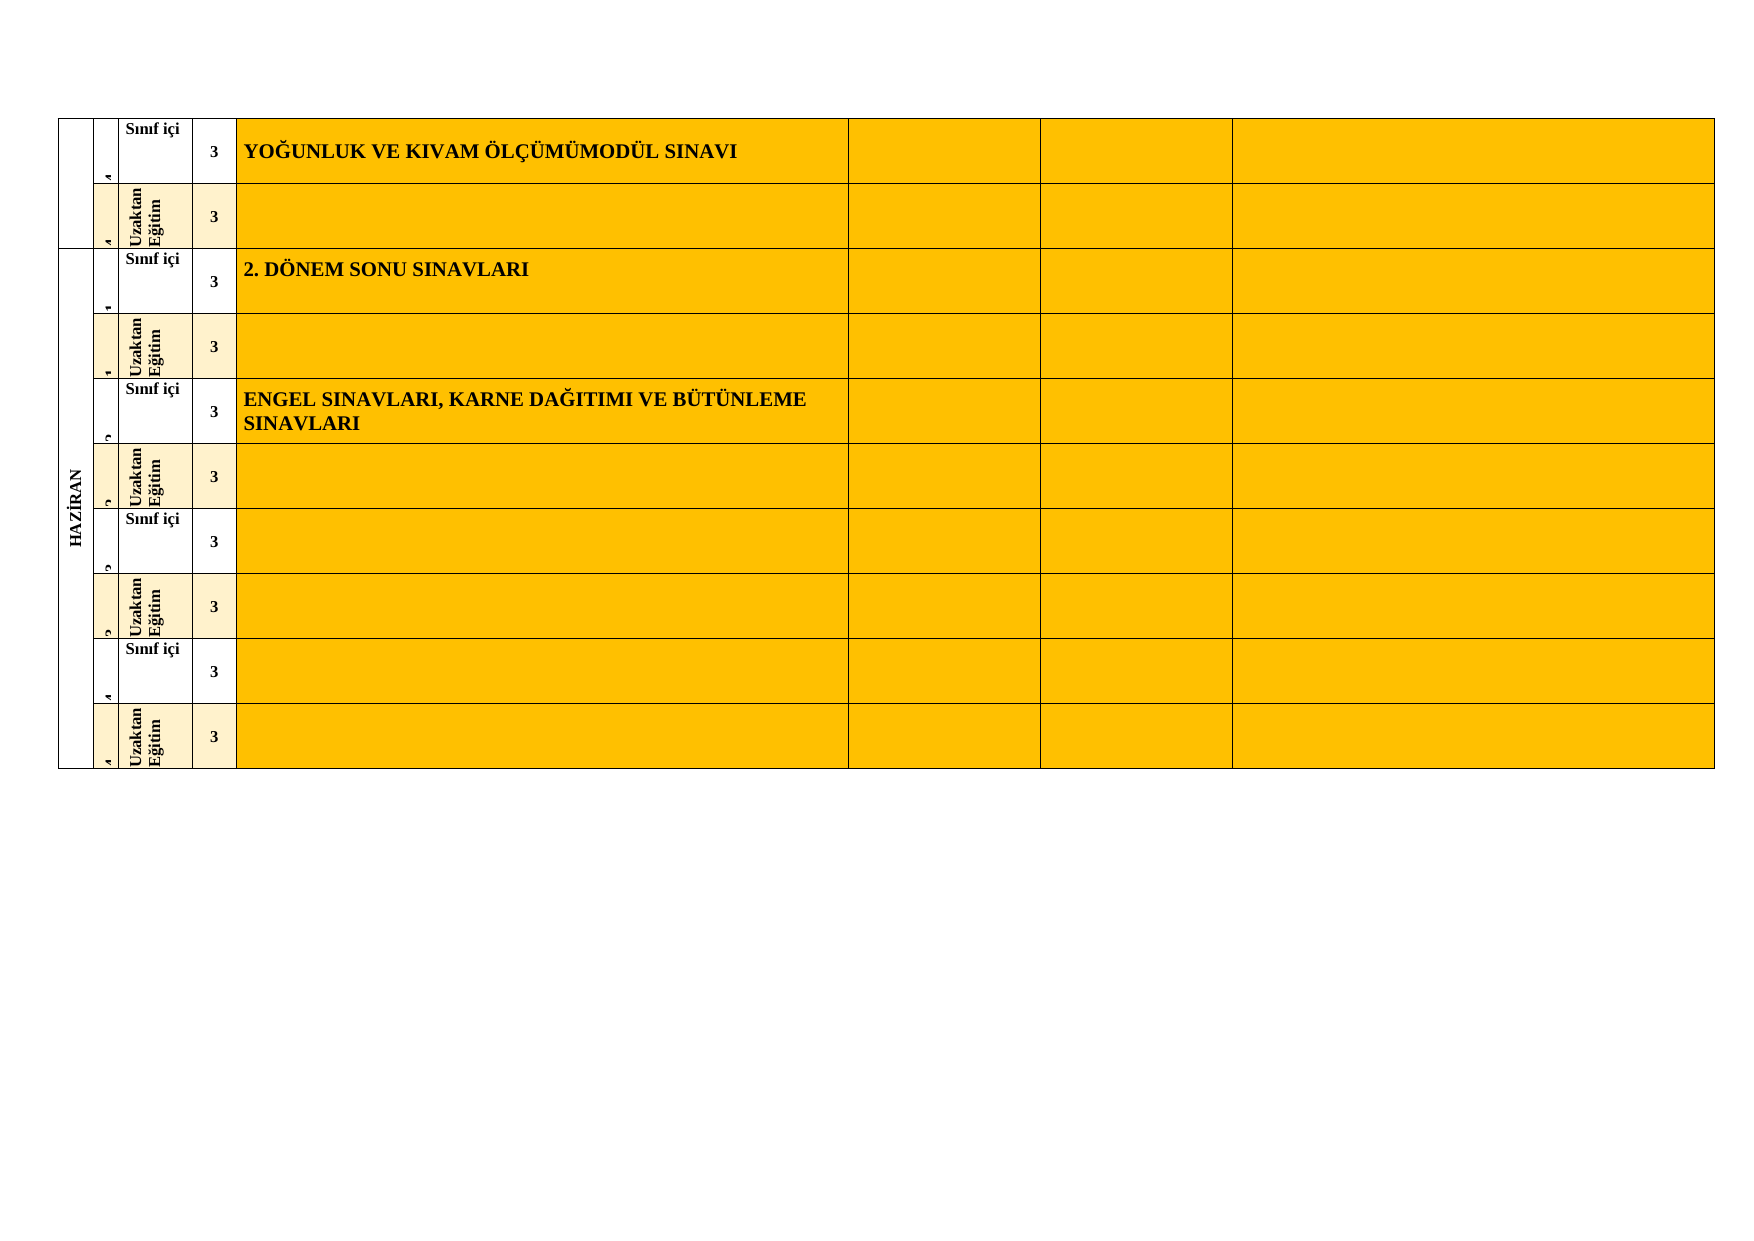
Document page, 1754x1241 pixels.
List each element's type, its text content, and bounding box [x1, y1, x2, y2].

table_cell [1233, 639, 1714, 703]
table_cell [237, 444, 848, 508]
table_cell Uzaktan Eğitim [119, 314, 192, 378]
table_cell [237, 314, 848, 378]
table_cell [1041, 249, 1232, 313]
table_cell Uzaktan Eğitim [119, 574, 192, 638]
table_cell 2. [94, 379, 118, 443]
table_cell [237, 574, 848, 638]
table_cell 3 [193, 444, 236, 508]
table_cell Uzaktan Eğitim [119, 444, 192, 508]
table_cell 2. DÖNEM SONU SINAVLARI [237, 249, 848, 313]
table_cell 3 [193, 639, 236, 703]
table_cell Uzaktan Eğitim [119, 704, 192, 768]
table_cell 3 [193, 574, 236, 638]
table_cell [849, 249, 1040, 313]
table_cell Sınıf içi [119, 249, 192, 313]
table_cell 3 [193, 249, 236, 313]
table_cell [1233, 509, 1714, 573]
table_cell [1233, 314, 1714, 378]
table_cell YOĞUNLUK VE KIVAM ÖLÇÜMÜMODÜL SINAVI [237, 119, 848, 183]
table_cell [1233, 249, 1714, 313]
table_cell [1041, 509, 1232, 573]
table_cell ENGEL SINAVLARI, KARNE DAĞITIMI VE BÜTÜNLEME SINAVLARI [237, 379, 848, 443]
table_cell 3 [193, 184, 236, 248]
table_cell [1041, 444, 1232, 508]
table_cell Sınıf içi [119, 639, 192, 703]
table_cell 3 [193, 314, 236, 378]
table_cell [1233, 184, 1714, 248]
table_cell [1041, 574, 1232, 638]
table_cell [849, 119, 1040, 183]
table_cell [849, 704, 1040, 768]
table_cell 1. [94, 314, 118, 378]
table_cell [237, 509, 848, 573]
table_cell [849, 379, 1040, 443]
table_cell [1041, 184, 1232, 248]
table_cell Sınıf içi [119, 119, 192, 183]
table_cell [1233, 704, 1714, 768]
table_cell 3 [193, 119, 236, 183]
table_cell [849, 509, 1040, 573]
table_cell [849, 639, 1040, 703]
table_cell 4. [94, 184, 118, 248]
table_cell [237, 639, 848, 703]
table_cell [1041, 119, 1232, 183]
table_cell [1041, 639, 1232, 703]
table_cell 3 [193, 704, 236, 768]
table_cell [849, 444, 1040, 508]
table_cell [237, 704, 848, 768]
table_cell 4. [94, 119, 118, 183]
table_cell 4. [94, 704, 118, 768]
table_cell [1233, 444, 1714, 508]
table_cell Sınıf içi [119, 509, 192, 573]
table_cell Uzaktan Eğitim [119, 184, 192, 248]
table_cell HAZİRAN [59, 249, 93, 768]
table_cell [1041, 704, 1232, 768]
table_cell 3. [94, 574, 118, 638]
table_cell [1233, 119, 1714, 183]
table_cell 3 [193, 379, 236, 443]
table_cell 1. [94, 249, 118, 313]
table_cell 3 [193, 509, 236, 573]
table_cell [237, 184, 848, 248]
table_cell [849, 184, 1040, 248]
table_cell [849, 314, 1040, 378]
table_cell [1041, 314, 1232, 378]
table_cell [849, 574, 1040, 638]
table_cell 2. [94, 444, 118, 508]
table_cell 3. [94, 509, 118, 573]
table_cell [1041, 379, 1232, 443]
table_cell [1233, 379, 1714, 443]
table_cell Sınıf içi [119, 379, 192, 443]
table_cell [1233, 574, 1714, 638]
table_cell 4. [94, 639, 118, 703]
